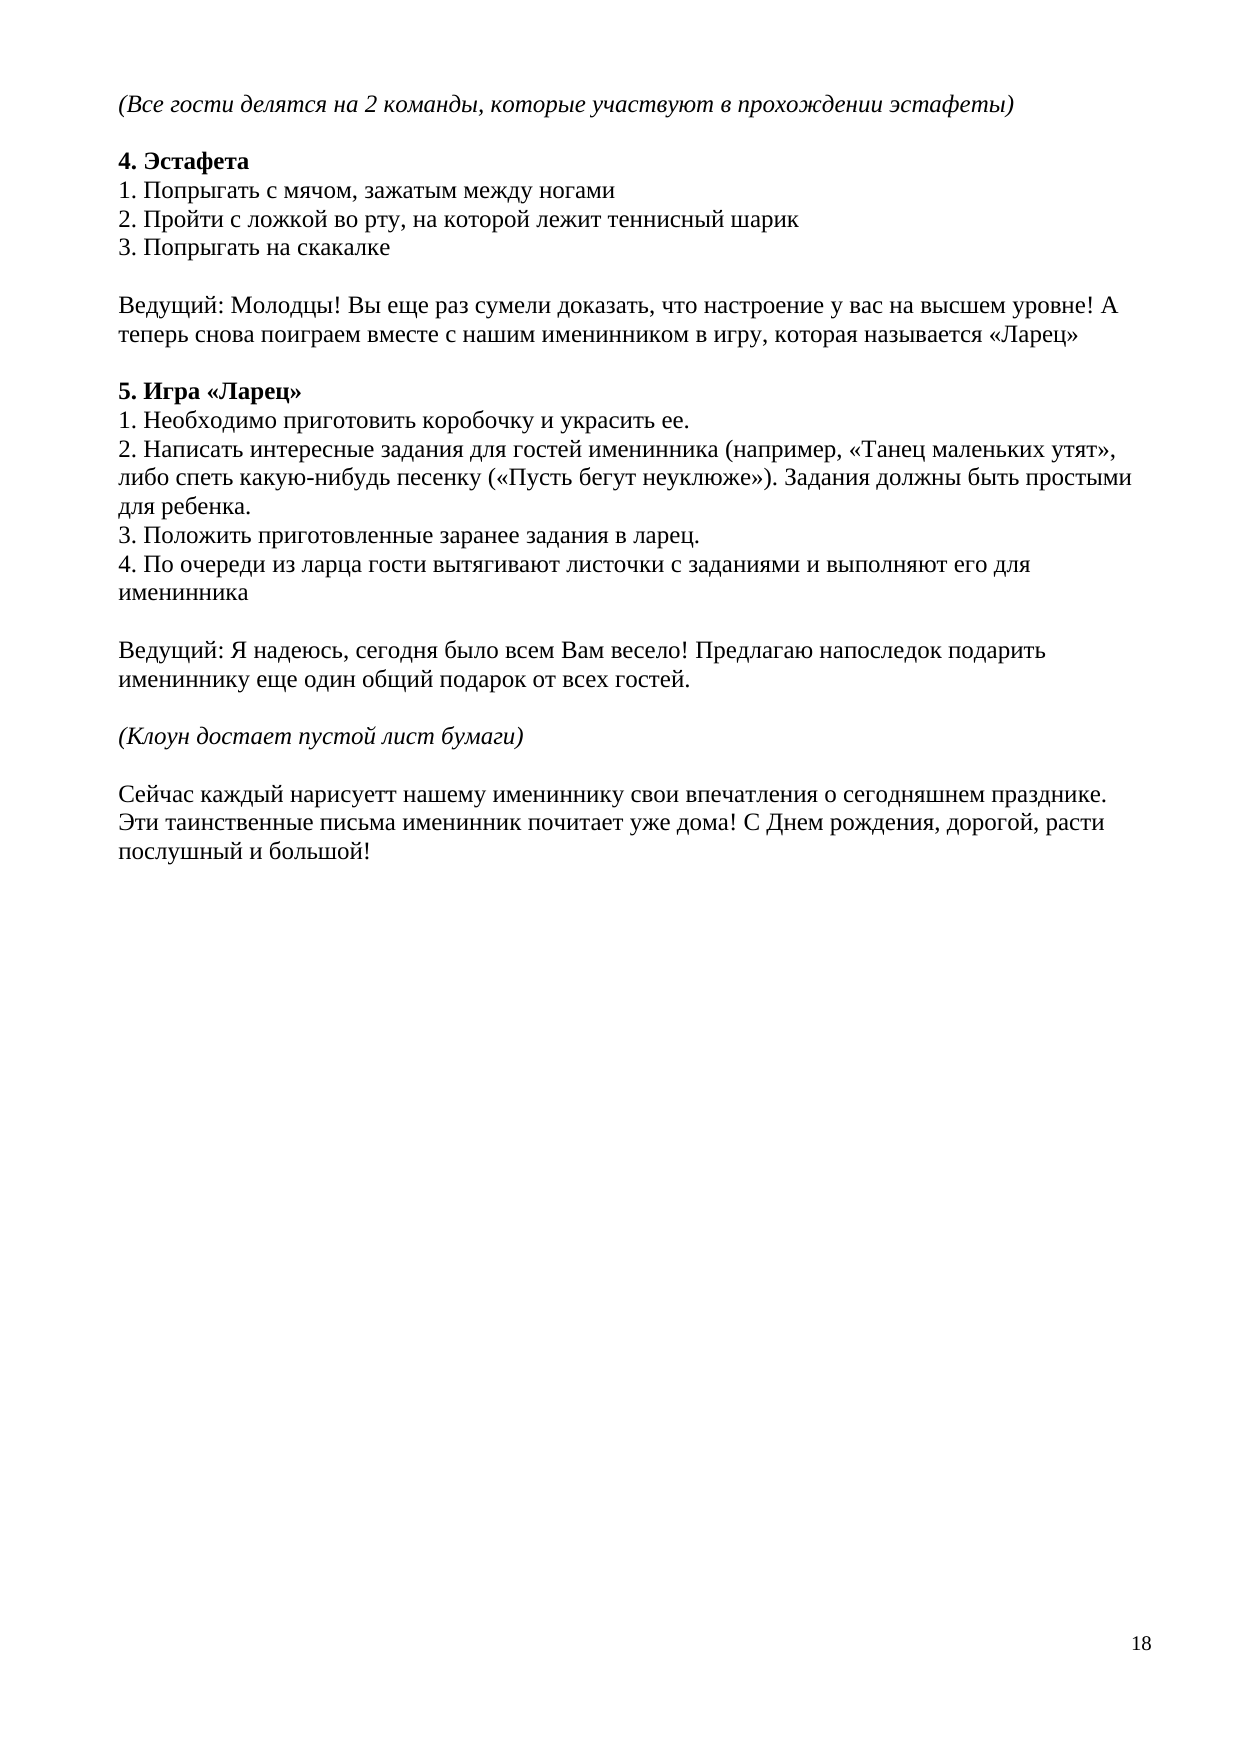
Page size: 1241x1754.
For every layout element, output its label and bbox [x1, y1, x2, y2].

text [118, 89, 1152, 865]
